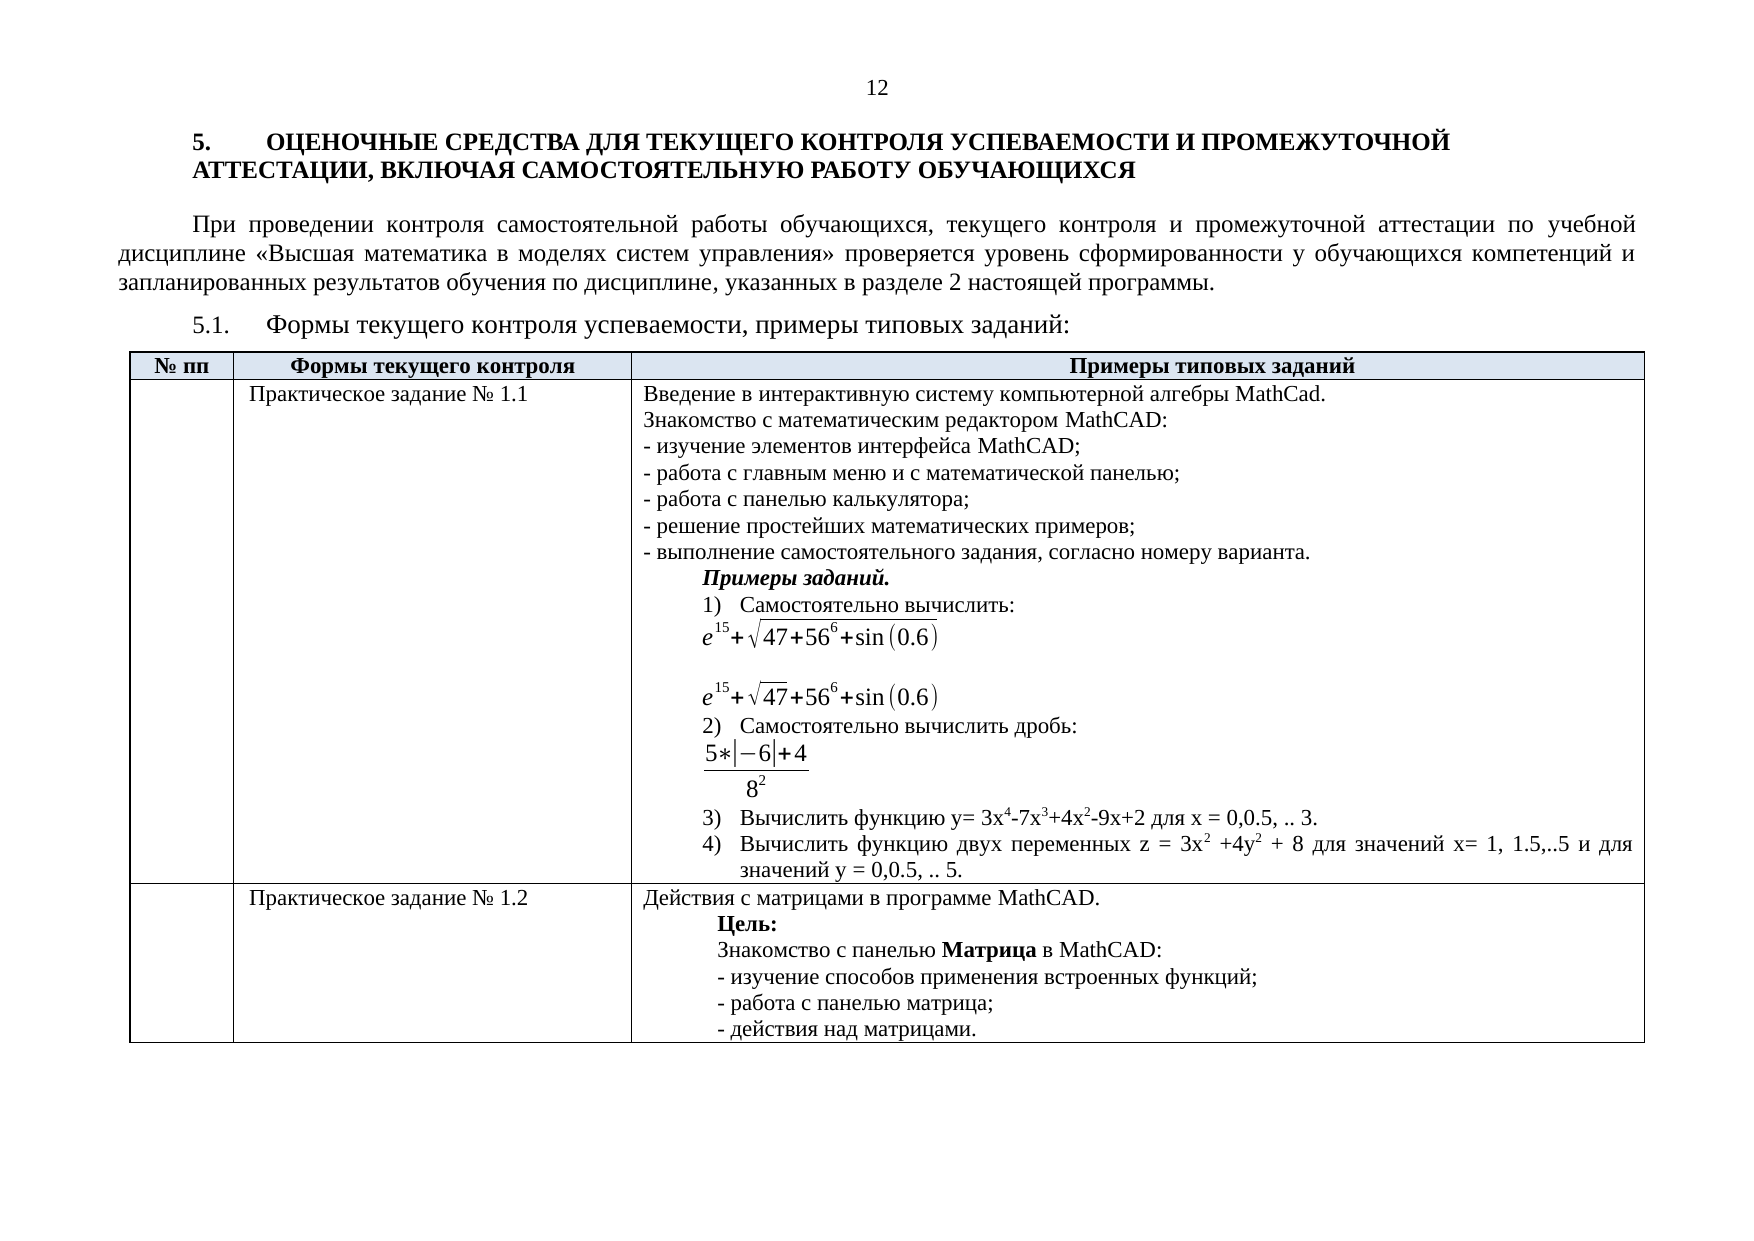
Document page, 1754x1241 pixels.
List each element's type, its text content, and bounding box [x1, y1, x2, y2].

table_cell Практическое задание № 1.2 [234, 884, 631, 1042]
table_header № пп [131, 353, 233, 379]
table_cell [131, 884, 233, 1042]
table_cell [131, 380, 233, 883]
subtitle Формы текущего контроля успеваемости, примеры типовых заданий: [192, 308, 1636, 339]
table_header Формы текущего контроля [234, 353, 631, 379]
subtitle ОЦЕНОЧНЫЕ СРЕДСТВА ДЛЯ ТЕКУЩЕГО КОНТРОЛЯ УСПЕВАЕМОСТИ И ПРОМЕЖУТОЧНОЙ АТТЕСТАЦИИ, ВКЛЮЧАЯ САМОСТОЯТЕЛЬНУЮ РАБОТУ ОБУЧАЮЩИХСЯ [192, 127, 1636, 184]
table_cell Введение в интерактивную систему компьютерной алгебры MathCad. Знакомство с математическим редактором MathCAD: - изучение элементов интерфейса MathCAD; - работа с главным меню и с математической панелью; - работа с панелью калькулятора; - решение простейших математических примеров; - выполнение самостоятельного задания, согласно номеру варианта. Примеры заданий. Самостоятельно вычислить: Самостоятельно вычислить дробь: Вычислить функцию y= 3x4-7x3+4x2-9x+2 для х = 0,0.5, .. 3. Вычислить функцию двух переменных z = 3x2 +4y2 + 8 для значений х= 1, 1.5,..5 и для значений у = 0,0.5, .. 5. [632, 380, 1644, 883]
list При проведении контроля самостоятельной работы обучающихся, текущего контроля и промежуточной аттестации по учебной дисциплине «Высшая математика в моделях систем управления» проверяется уровень сформированности у обучающихся компетенций и запланированных результатов обучения по дисциплине, указанных в разделе 2 настоящей программы. [118, 209, 1636, 295]
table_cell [632, 884, 1644, 1042]
table_cell Практическое задание № 1.1 [234, 380, 631, 883]
table_header Примеры типовых заданий [632, 353, 1644, 379]
